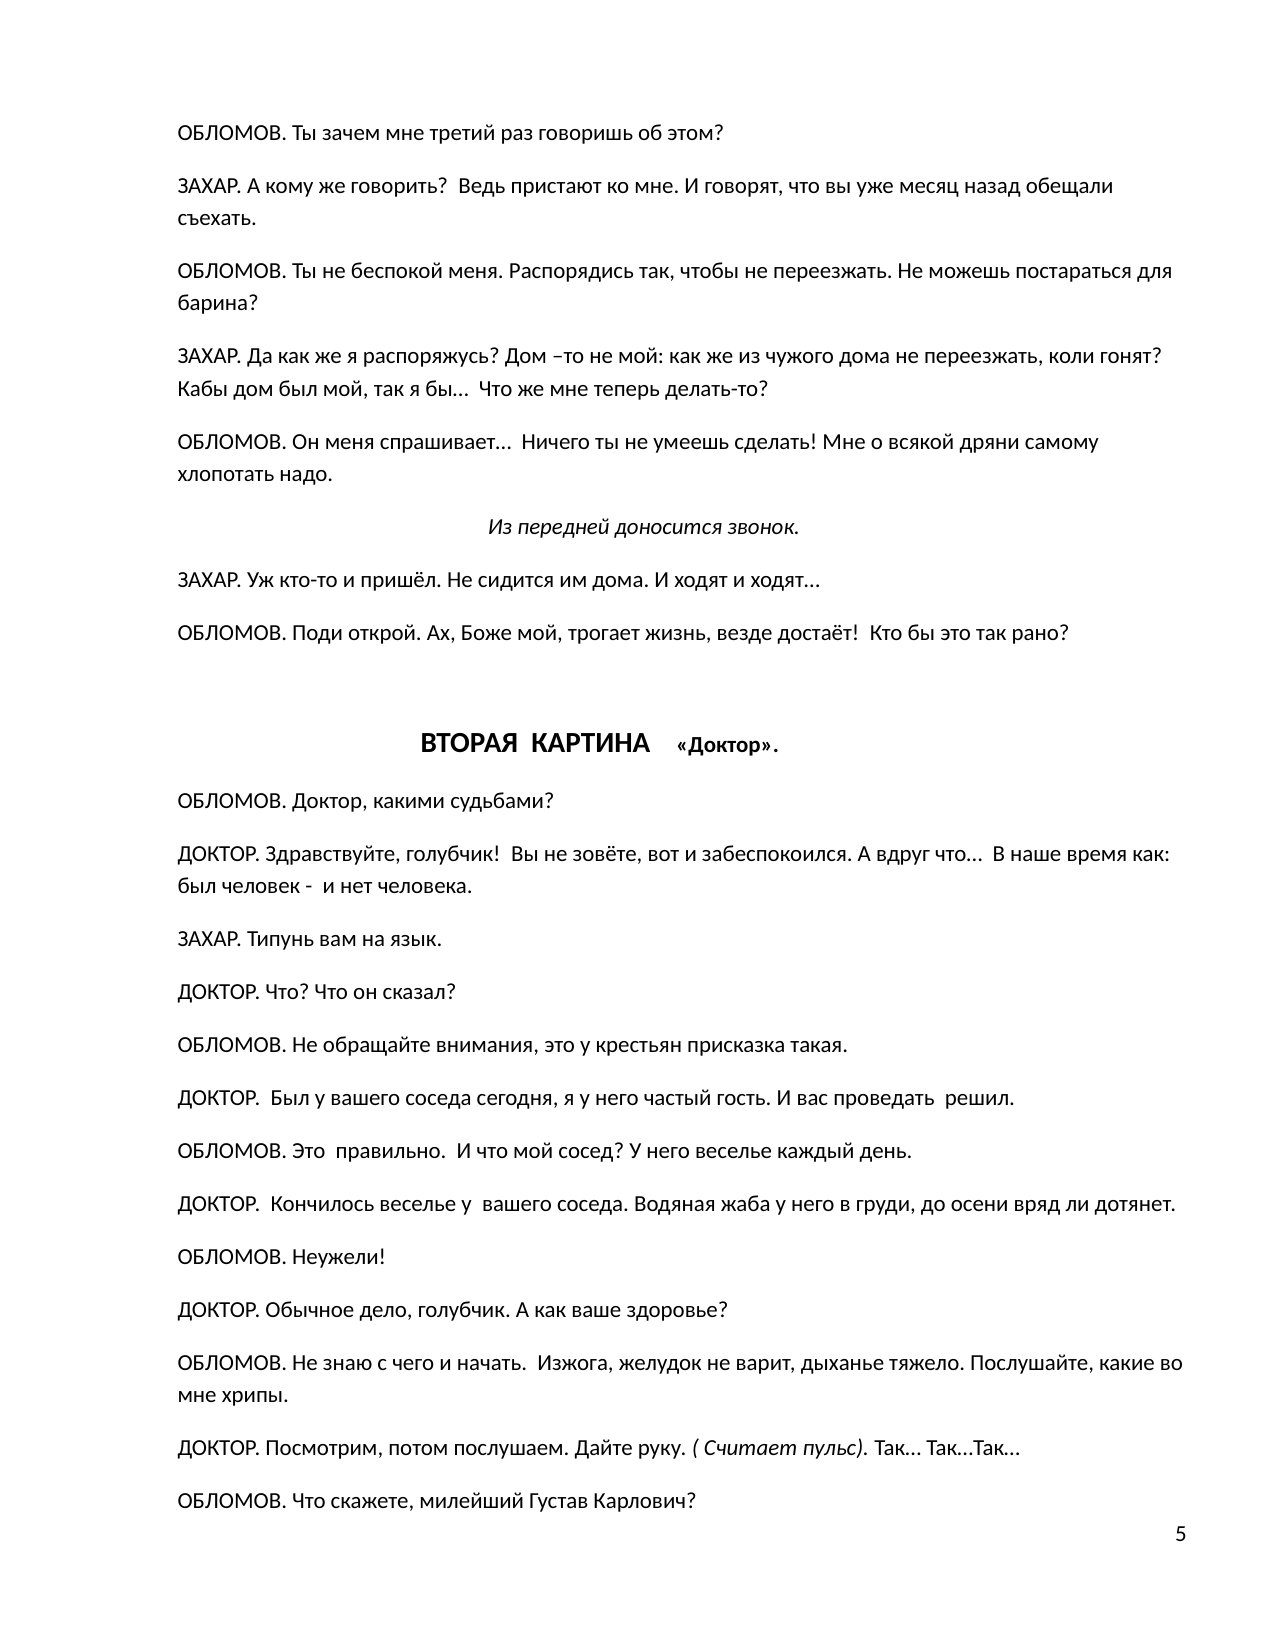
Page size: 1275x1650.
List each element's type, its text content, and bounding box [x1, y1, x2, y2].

text ДОКТОР. Был у вашего соседа сегодня, я у него частый гость. И вас проведать решил. [177, 1083, 1186, 1111]
text ОБЛОМОВ. Не обращайте внимания, это у крестьян присказка такая. [177, 1030, 1186, 1058]
text ОБЛОМОВ. Он меня спрашивает… Ничего ты не умеешь сделать! Мне о всякой дряни самому хлопотать надо. [177, 427, 1186, 487]
text ЗАХАР. Да как же я распоряжусь? Дом –то не мой: как же из чужого дома не переезжать, коли гонят? Кабы дом был мой, так я бы… Что же мне теперь делать-то? [177, 342, 1186, 402]
text ОБЛОМОВ. Это правильно. И что мой сосед? У него веселье каждый день. [177, 1136, 1186, 1164]
text Из передней доносится звонок. [177, 512, 1186, 540]
text ОБЛОМОВ. Поди открой. Ах, Боже мой, трогает жизнь, везде достаёт! Кто бы это так рано? [177, 618, 1186, 646]
text ЗАХАР. Уж кто-то и пришёл. Не сидится им дома. И ходят и ходят… [177, 565, 1186, 593]
text ДОКТОР. Посмотрим, потом послушаем. Дайте руку. ( Считает пульс). Так… Так…Так… [177, 1433, 1186, 1461]
text ДОКТОР. Что? Что он сказал? [177, 977, 1186, 1005]
text ДОКТОР. Здравствуйте, голубчик! Вы не зовёте, вот и забеспокоился. А вдруг что… В наше время как: был человек - и нет человека. [177, 839, 1186, 899]
text ОБЛОМОВ. Ты не беспокой меня. Распорядись так, чтобы не переезжать. Не можешь постараться для барина? [177, 256, 1186, 317]
text ОБЛОМОВ. Не знаю с чего и начать. Изжога, желудок не варит, дыханье тяжело. Послушайте, какие во мне хрипы. [177, 1348, 1186, 1408]
text ОБЛОМОВ. Доктор, какими судьбами? [177, 786, 1186, 814]
text ДОКТОР. Обычное дело, голубчик. А как ваше здоровье? [177, 1295, 1186, 1323]
text ЗАХАР. А кому же говорить? Ведь пристают ко мне. И говорят, что вы уже месяц назад обещали съехать. [177, 171, 1186, 231]
text ОБЛОМОВ. Что скажете, милейший Густав Карлович? [177, 1486, 1186, 1514]
text ЗАХАР. Типунь вам на язык. [177, 924, 1186, 952]
text ОБЛОМОВ. Ты зачем мне третий раз говоришь об этом? [177, 118, 1186, 146]
text ДОКТОР. Кончилось веселье у вашего соседа. Водяная жаба у него в груди, до осени вряд ли дотянет. [177, 1189, 1186, 1217]
text ВТОРАЯ КАРТИНА «Доктор». [177, 724, 1186, 760]
text ОБЛОМОВ. Неужели! [177, 1242, 1186, 1270]
